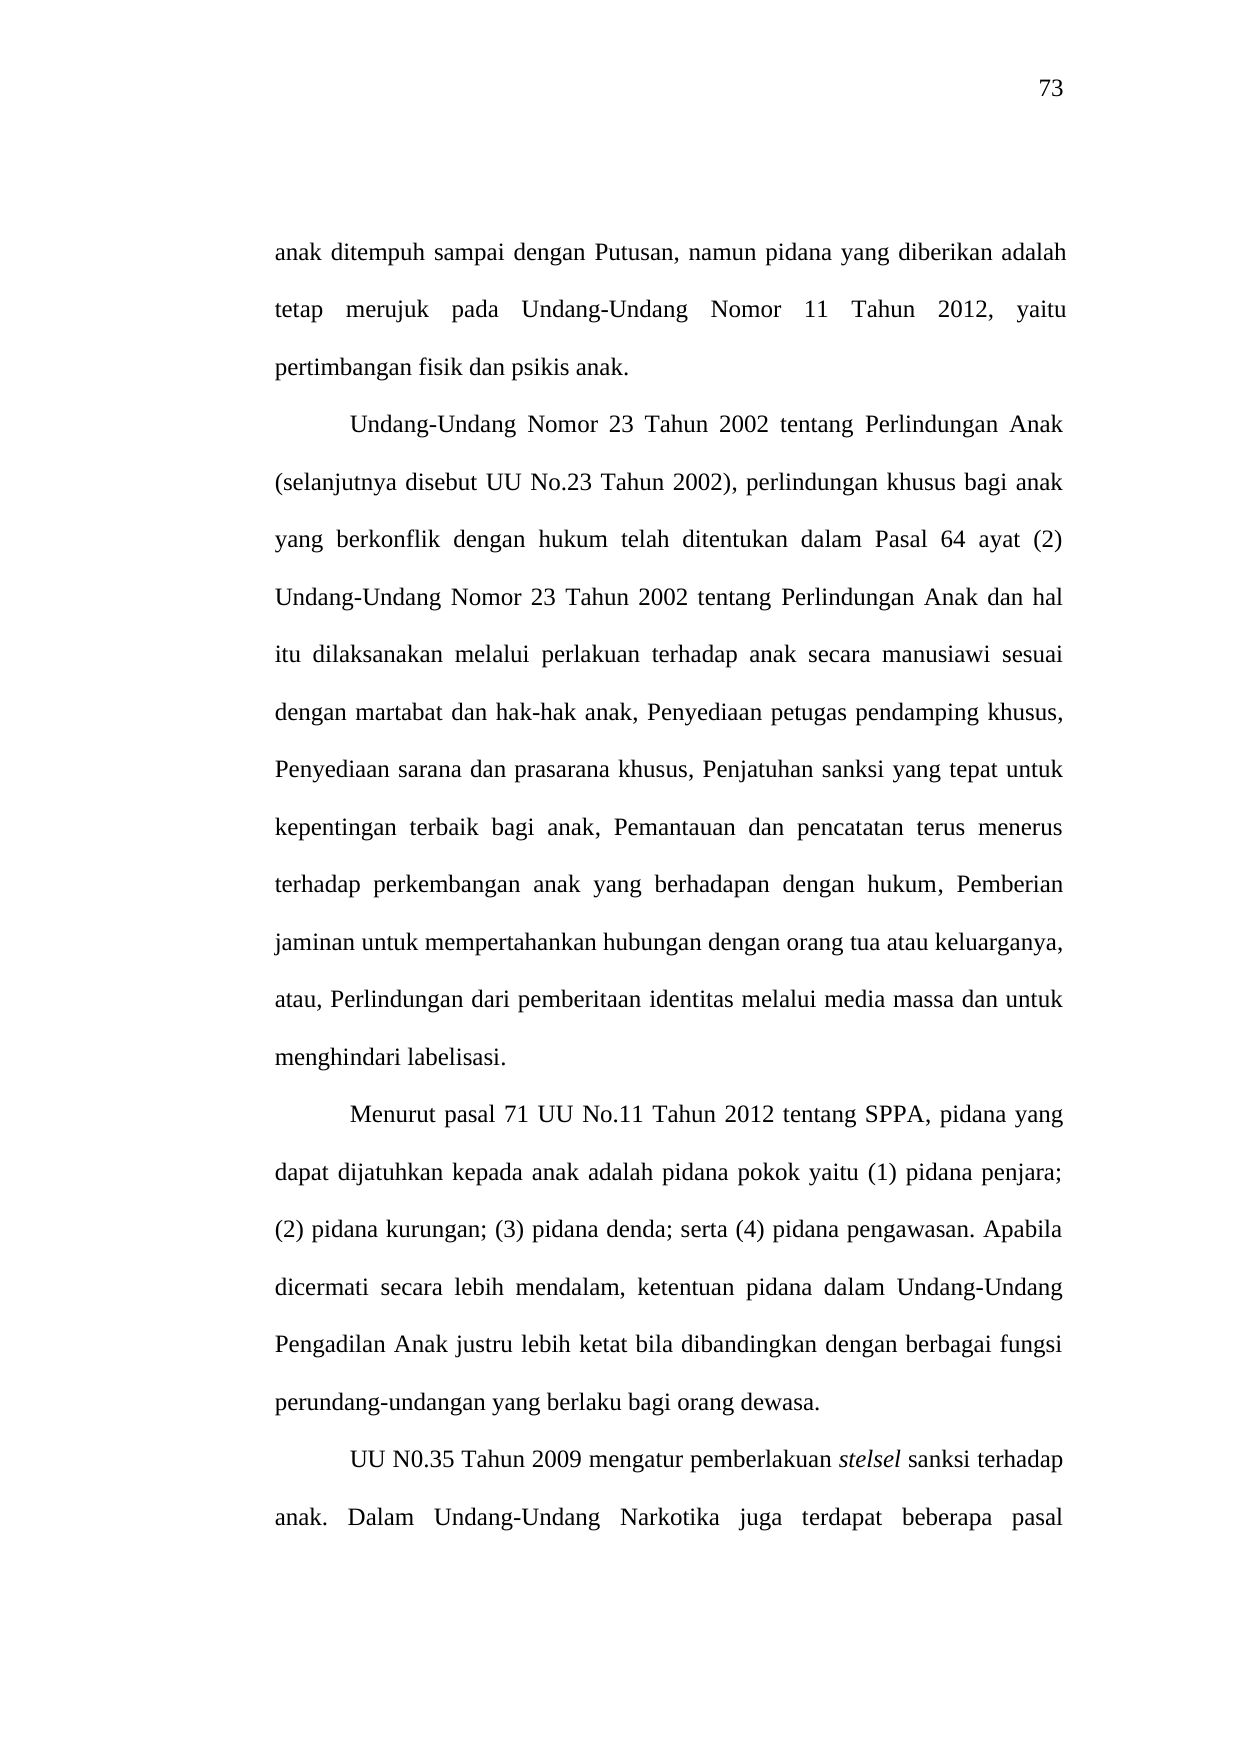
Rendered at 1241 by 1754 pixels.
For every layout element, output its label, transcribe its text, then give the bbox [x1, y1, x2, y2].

text Undang-Undang Nomor 23 Tahun 2002 tentang Perlindungan Anak (selanjutnya disebut UU No.23 Tahun 2002), perlindungan khusus bagi anak yang berkonflik dengan hukum telah ditentukan dalam Pasal 64 ayat (2) Undang-Undang Nomor 23 Tahun 2002 tentang Perlindungan Anak dan hal itu dilaksanakan melalui perlakuan terhadap anak secara manusiawi sesuai dengan martabat dan hak-hak anak, Penyediaan petugas pendamping khusus, Penyediaan sarana dan prasarana khusus, Penjatuhan sanksi yang tepat untuk kepentingan terbaik bagi anak, Pemantauan dan pencatatan terus menerus terhadap perkembangan anak yang berhadapan dengan hukum, Pemberian jaminan untuk mempertahankan hubungan dengan orang tua atau keluarganya, atau, Perlindungan dari pemberitaan identitas melalui media massa dan untuk menghindari labelisasi. [274, 409, 1063, 1071]
text Menurut pasal 71 UU No.11 Tahun 2012 tentang SPPA, pidana yang dapat dijatuhkan kepada anak adalah pidana pokok yaitu (1) pidana penjara; (2) pidana kurungan; (3) pidana denda; serta (4) pidana pengawasan. Apabila dicermati secara lebih mendalam, ketentuan pidana dalam Undang-Undang Pengadilan Anak justru lebih ketat bila dibandingkan dengan berbagai fungsi perundang-undangan yang berlaku bagi orang dewasa. [274, 1099, 1063, 1416]
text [274, 1444, 1063, 1531]
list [274, 237, 1068, 381]
